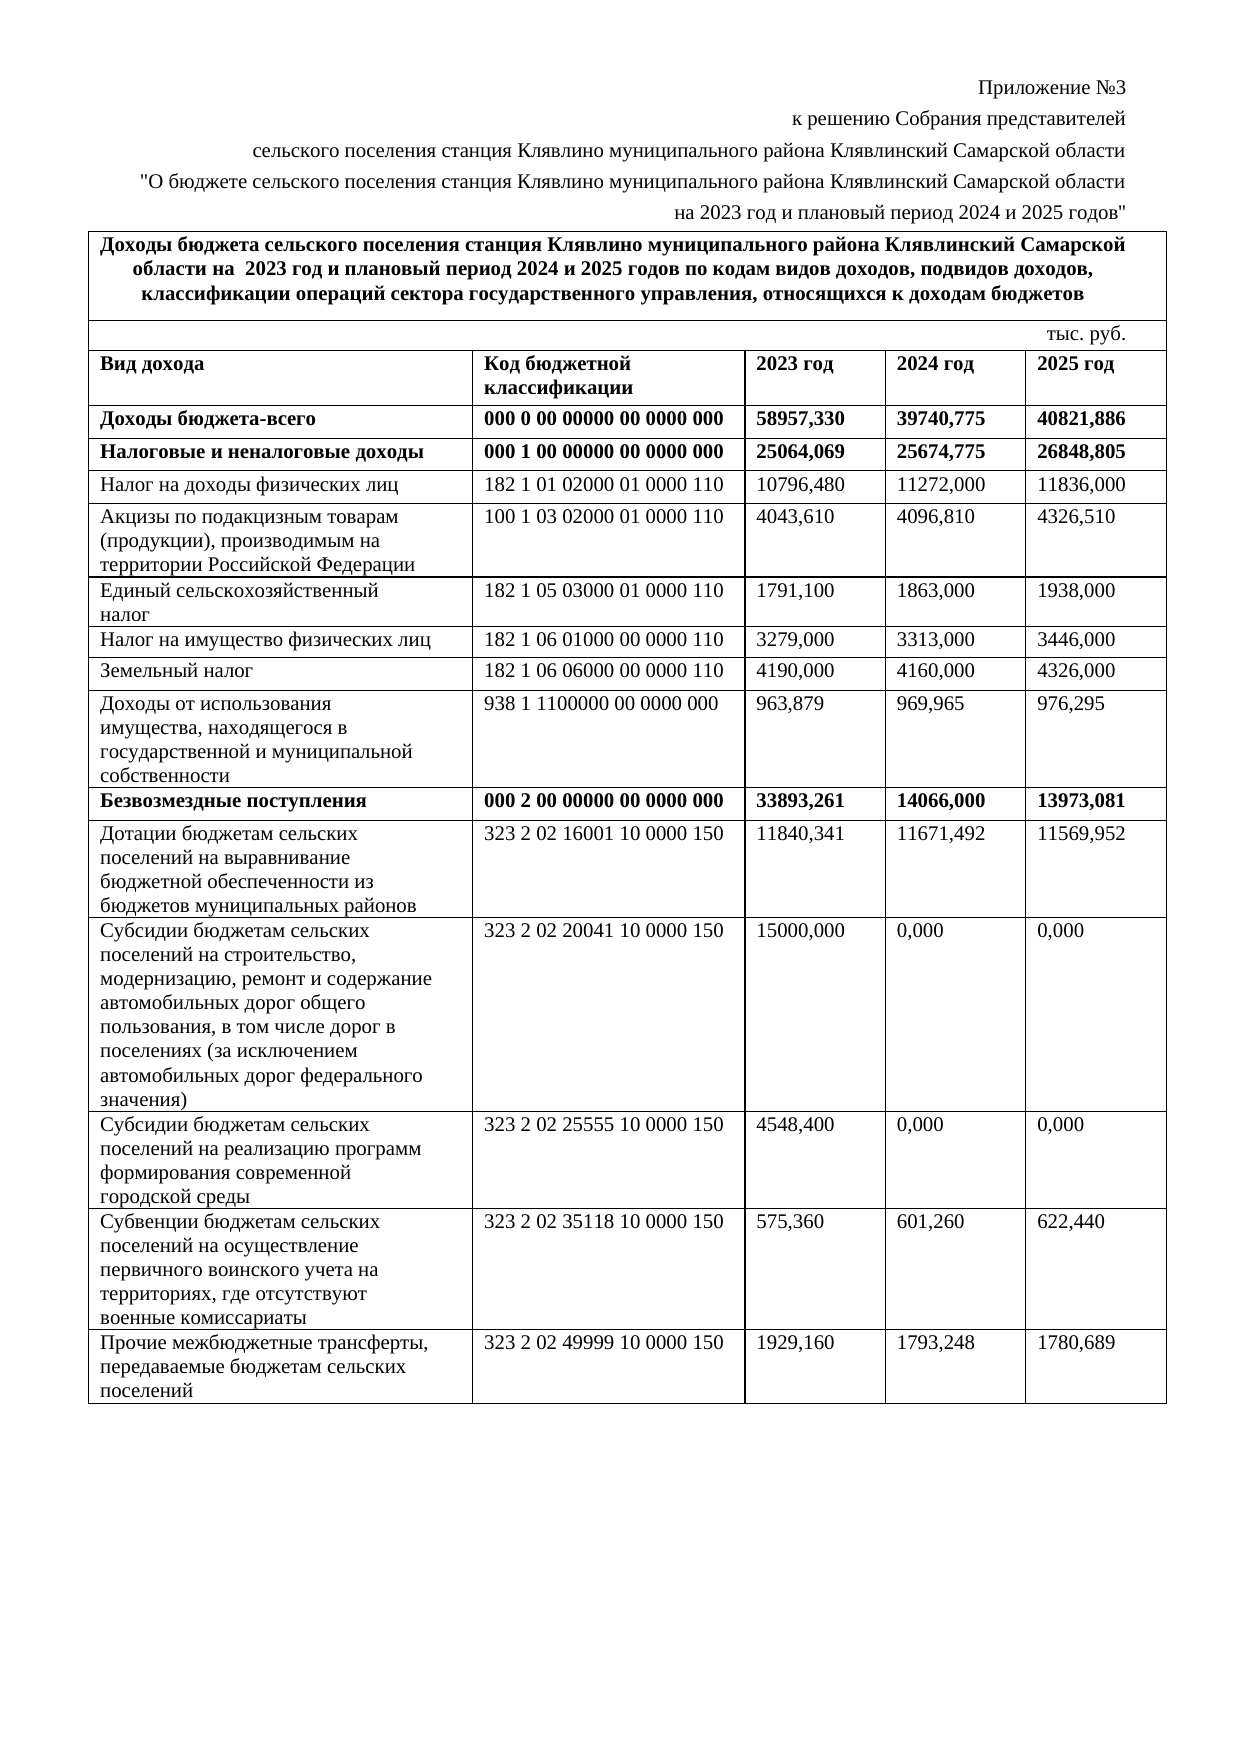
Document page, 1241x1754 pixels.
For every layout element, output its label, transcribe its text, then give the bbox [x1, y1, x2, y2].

table_cell 182 1 05 03000 01 0000 110 [473, 578, 744, 626]
table_cell 14066,000 [886, 788, 1025, 820]
table_cell 323 2 02 16001 10 0000 150 [473, 821, 744, 917]
table_cell 11671,492 [886, 821, 1025, 917]
table_cell Налоговые и неналоговые доходы [89, 439, 472, 470]
table_cell 1791,100 [746, 578, 885, 626]
table_cell 0,000 [1026, 1112, 1166, 1208]
table_cell 323 2 02 20041 10 0000 150 [473, 918, 744, 1111]
table_cell 11840,341 [746, 821, 885, 917]
table_cell Доходы от использования имущества, находящегося в государственной и муниципальной собственности [89, 691, 472, 787]
table_cell 26848,805 [1026, 439, 1166, 470]
table_cell 0,000 [886, 918, 1025, 1111]
table_cell 323 2 02 25555 10 0000 150 [473, 1112, 744, 1208]
table_cell 000 0 00 00000 00 0000 000 [473, 406, 744, 438]
table_cell Безвозмездные поступления [89, 788, 472, 820]
table_cell 969,965 [886, 691, 1025, 787]
table_cell 323 2 02 49999 10 0000 150 [473, 1330, 744, 1402]
table_cell 938 1 1100000 00 0000 000 [473, 691, 744, 787]
table_cell 1793,248 [886, 1330, 1025, 1402]
table_cell на 2023 год и плановый период 2024 и 2025 годов'' [89, 200, 1166, 231]
table_cell 11836,000 [1026, 471, 1166, 503]
table_cell Доходы бюджета-всего [89, 406, 472, 438]
table_cell тыс. руб. [89, 321, 1166, 350]
table_cell 182 1 06 06000 00 0000 110 [473, 658, 744, 690]
table_cell 4326,000 [1026, 658, 1166, 690]
table_header Приложение №3 [89, 75, 1166, 106]
table_cell 40821,886 [1026, 406, 1166, 438]
table_cell 182 1 06 01000 00 0000 110 [473, 627, 744, 657]
table_cell 100 1 03 02000 01 0000 110 [473, 504, 744, 576]
table_cell 323 2 02 35118 10 0000 150 [473, 1209, 744, 1329]
table_cell сельского поселения станция Клявлино муниципального района Клявлинский Самарской области [89, 138, 1166, 169]
table_cell Акцизы по подакцизным товарам (продукции), производимым на территории Российской Федерации [89, 504, 472, 576]
table_cell Субвенции бюджетам сельских поселений на осуществление первичного воинского учета на территориях, где отсутствуют военные комиссариаты [89, 1209, 472, 1329]
table_cell 0,000 [886, 1112, 1025, 1208]
table_cell Доходы бюджета сельского поселения станция Клявлино муниципального района Клявлинский Самарской области на 2023 год и плановый период 2024 и 2025 годов по кодам видов доходов, подвидов доходов, классификации операций сектора государственного управления, относящихся к доходам бюджетов [89, 232, 1166, 320]
table_cell 4160,000 [886, 658, 1025, 690]
table_cell 11272,000 [886, 471, 1025, 503]
table_cell 58957,330 [746, 406, 885, 438]
table_cell Прочие межбюджетные трансферты, передаваемые бюджетам сельских поселений [89, 1330, 472, 1402]
table_cell 0,000 [1026, 918, 1166, 1111]
table_cell 976,295 [1026, 691, 1166, 787]
table_cell "О бюджете сельского поселения станция Клявлино муниципального района Клявлинский Самарской области [89, 169, 1166, 200]
table_cell 4190,000 [746, 658, 885, 690]
table_cell 575,360 [746, 1209, 885, 1329]
table_cell 2024 год [886, 351, 1025, 405]
table_cell 4548,400 [746, 1112, 885, 1208]
table_cell 25674,775 [886, 439, 1025, 470]
table_cell 1863,000 [886, 578, 1025, 626]
table_cell Вид дохода [89, 351, 472, 405]
table_cell Субсидии бюджетам сельских поселений на реализацию программ формирования современной городской среды [89, 1112, 472, 1208]
table_cell 1929,160 [746, 1330, 885, 1402]
table_cell 3279,000 [746, 627, 885, 657]
table_cell 33893,261 [746, 788, 885, 820]
table_cell Код бюджетной классификации [473, 351, 744, 405]
table_cell Субсидии бюджетам сельских поселений на строительство, модернизацию, ремонт и содержание автомобильных дорог общего пользования, в том числе дорог в поселениях (за исключением автомобильных дорог федерального значения) [89, 918, 472, 1111]
table_cell Дотации бюджетам сельских поселений на выравнивание бюджетной обеспеченности из бюджетов муниципальных районов [89, 821, 472, 917]
table_cell 601,260 [886, 1209, 1025, 1329]
table_cell 3313,000 [886, 627, 1025, 657]
table_cell 000 2 00 00000 00 0000 000 [473, 788, 744, 820]
table_cell 11569,952 [1026, 821, 1166, 917]
table_cell Налог на имущество физических лиц [89, 627, 472, 657]
table_cell 4326,510 [1026, 504, 1166, 576]
table_cell 15000,000 [746, 918, 885, 1111]
table_cell 10796,480 [746, 471, 885, 503]
table_cell 4043,610 [746, 504, 885, 576]
table_cell 2023 год [746, 351, 885, 405]
table_cell 1938,000 [1026, 578, 1166, 626]
table_cell 3446,000 [1026, 627, 1166, 657]
table_cell 182 1 01 02000 01 0000 110 [473, 471, 744, 503]
table_cell к решению Собрания представителей [89, 106, 1166, 137]
table_cell 1780,689 [1026, 1330, 1166, 1402]
table_cell 4096,810 [886, 504, 1025, 576]
table_cell 622,440 [1026, 1209, 1166, 1329]
table_cell 2025 год [1026, 351, 1166, 405]
table_cell 39740,775 [886, 406, 1025, 438]
table_cell Земельный налог [89, 658, 472, 690]
table_cell Единый сельскохозяйственный налог [89, 578, 472, 626]
table_cell Налог на доходы физических лиц [89, 471, 472, 503]
table_cell 13973,081 [1026, 788, 1166, 820]
table_cell 963,879 [746, 691, 885, 787]
table_cell 25064,069 [746, 439, 885, 470]
table_cell 000 1 00 00000 00 0000 000 [473, 439, 744, 470]
